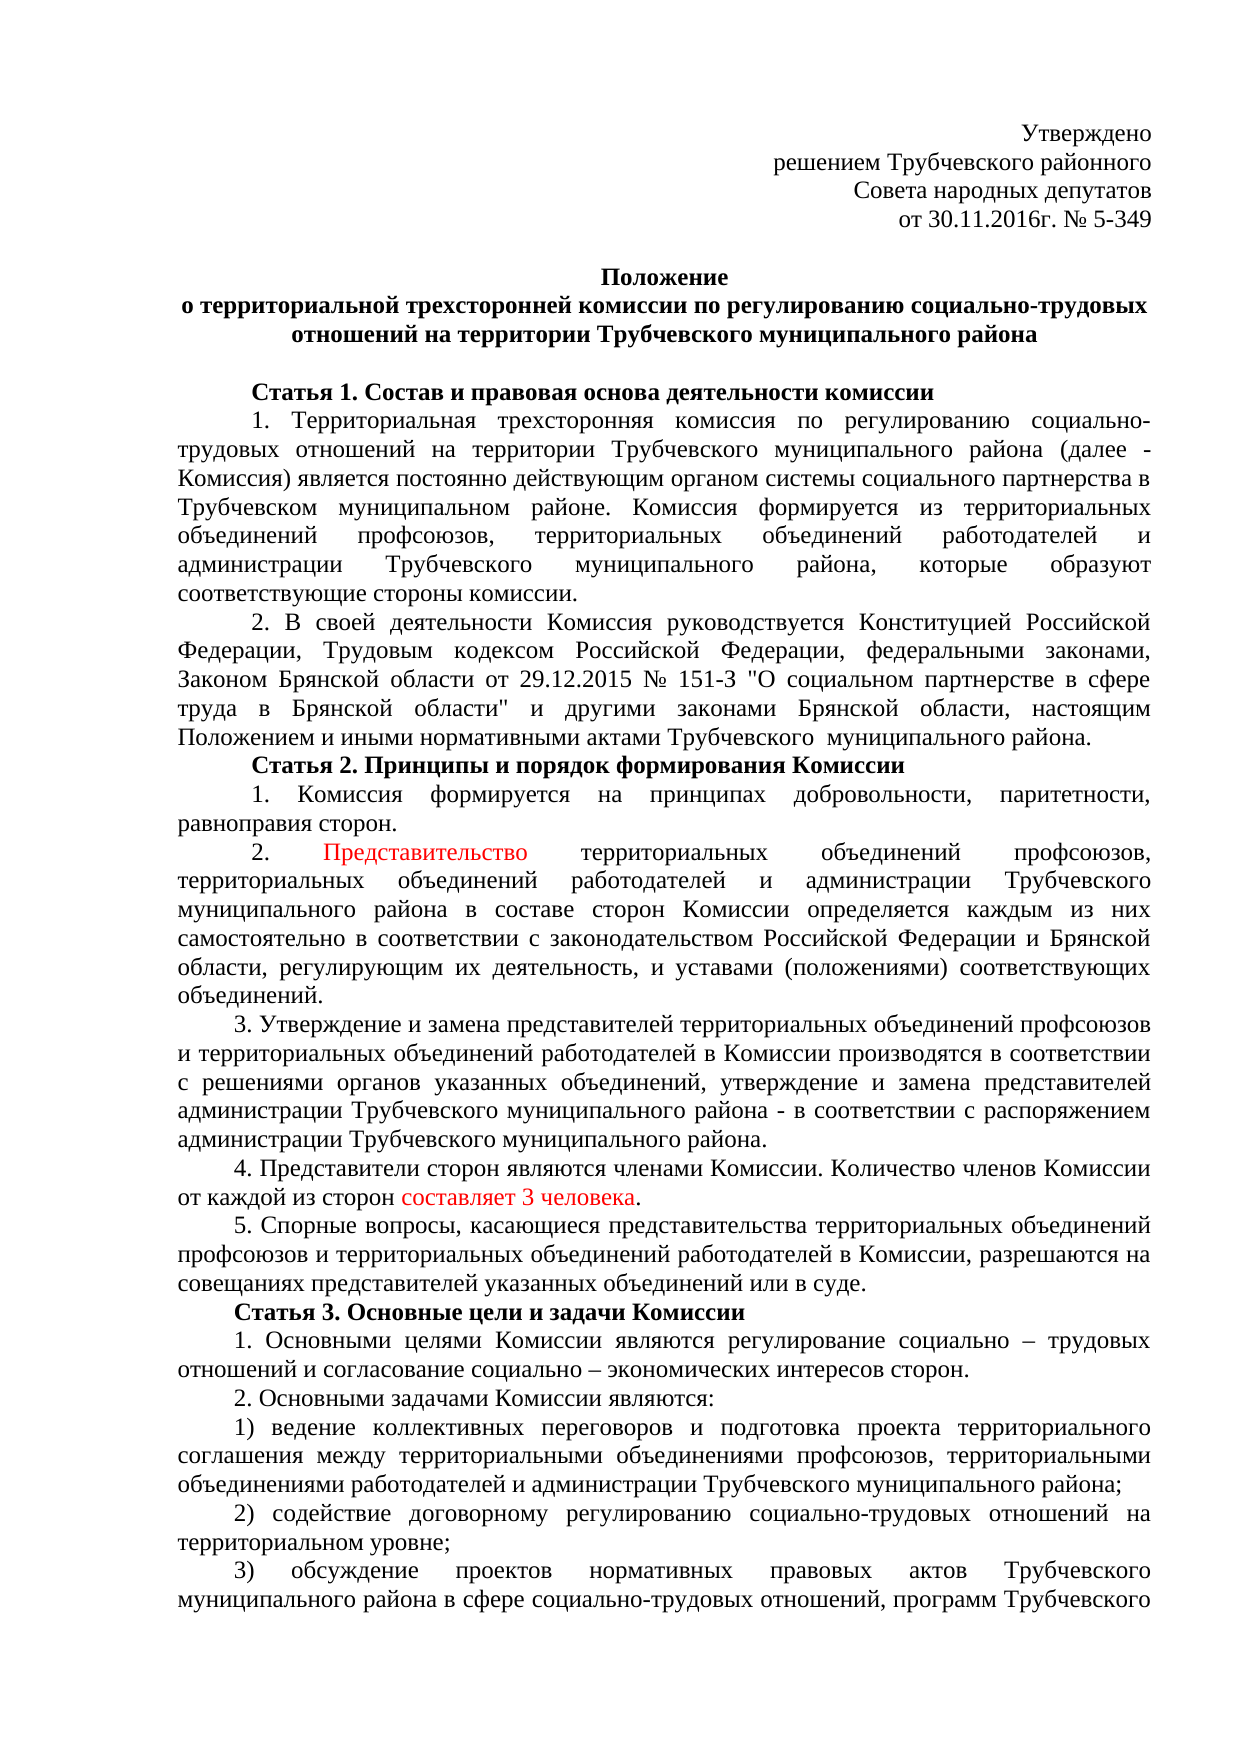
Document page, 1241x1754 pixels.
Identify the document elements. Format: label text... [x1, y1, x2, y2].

text Статья 3. Основные цели и задачи Комиссии [177, 1297, 1152, 1326]
text о территориальной трехсторонней комиссии по регулированию социально-трудовых отношений на территории Трубчевского муниципального района [177, 291, 1152, 348]
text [177, 1556, 1152, 1613]
text от 30.11.2016г. № 5-349 [177, 204, 1152, 233]
text 2. Основными задачами Комиссии являются: [177, 1383, 1152, 1412]
text Статья 1. Состав и правовая основа деятельности комиссии [177, 377, 1152, 406]
text 1. Основными целями Комиссии являются регулирование социально – трудовых отношений и согласование социально – экономических интересов сторон. [177, 1326, 1152, 1383]
text 4. Представители сторон являются членами Комиссии. Количество членов Комиссии от каждой из сторон составляет 3 человека. [177, 1153, 1152, 1211]
text Статья 2. Принципы и порядок формирования Комиссии [177, 751, 1152, 779]
text Утверждено [177, 118, 1152, 147]
text Совета народных депутатов [177, 176, 1152, 204]
text 3. Утверждение и замена представителей территориальных объединений профсоюзов и территориальных объединений работодателей в Комиссии производятся в соответствии с решениями органов указанных объединений, утверждение и замена представителей администрации Трубчевского муниципального района - в соответствии с распоряжением администрации Трубчевского муниципального района. [177, 1009, 1152, 1153]
text 2) содействие договорному регулированию социально-трудовых отношений на территориальном уровне; [177, 1498, 1152, 1556]
text 1) ведение коллективных переговоров и подготовка проекта территориального соглашения между территориальными объединениями профсоюзов, территориальными объединениями работодателей и администрации Трубчевского муниципального района; [177, 1412, 1152, 1498]
text Положение [177, 262, 1152, 291]
text 1. Комиссия формируется на принципах добровольности, паритетности, равноправия сторон. [177, 779, 1152, 837]
text 5. Спорные вопросы, касающиеся представительства территориальных объединений профсоюзов и территориальных объединений работодателей в Комиссии, разрешаются на совещаниях представителей указанных объединений или в суде. [177, 1211, 1152, 1297]
text 2. Представительство территориальных объединений профсоюзов, территориальных объединений работодателей и администрации Трубчевского муниципального района в составе сторон Комиссии определяется каждым из них самостоятельно в соответствии с законодательством Российской Федерации и Брянской области, регулирующим их деятельность, и уставами (положениями) соответствующих объединений. [177, 837, 1152, 1009]
text 2. В своей деятельности Комиссия руководствуется Конституцией Российской Федерации, Трудовым кодексом Российской Федерации, федеральными законами, Законом Брянской области от 29.12.2015 № 151-З "О социальном партнерстве в сфере труда в Брянской области" и другими законами Брянской области, настоящим Положением и иными нормативными актами Трубчевского муниципального района. [177, 607, 1152, 751]
text решением Трубчевского районного [177, 147, 1152, 176]
text 1. Территориальная трехсторонняя комиссия по регулированию социально-трудовых отношений на территории Трубчевского муниципального района (далее - Комиссия) является постоянно действующим органом системы социального партнерства в Трубчевском муниципальном районе. Комиссия формируется из территориальных объединений профсоюзов, территориальных объединений работодателей и администрации Трубчевского муниципального района, которые образуют соответствующие стороны комиссии. [177, 406, 1152, 607]
